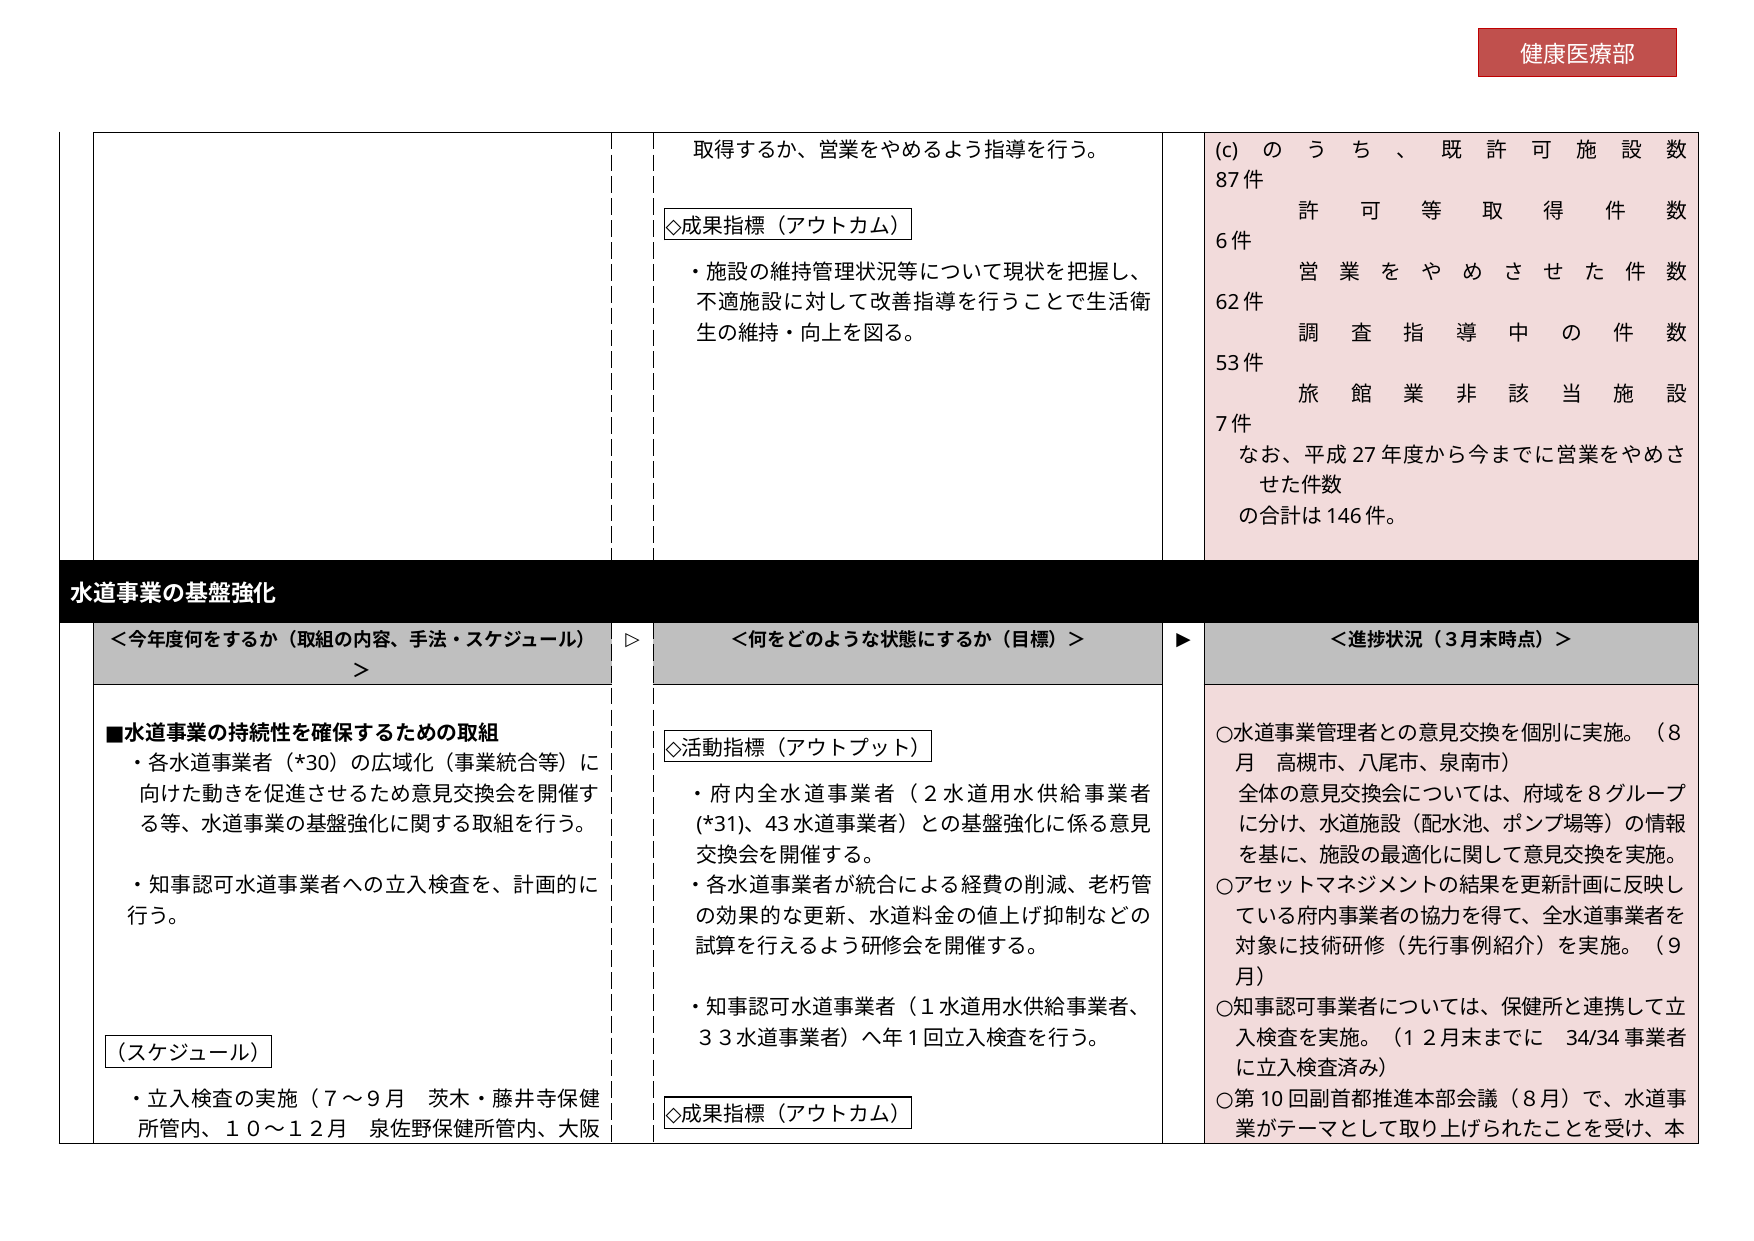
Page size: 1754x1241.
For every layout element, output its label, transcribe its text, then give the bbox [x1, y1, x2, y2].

table_cell ＜進捗状況（３月末時点）＞ [1205, 623, 1698, 684]
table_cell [1205, 685, 1698, 1143]
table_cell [1205, 133, 1698, 560]
table_cell [60, 132, 93, 560]
table_cell ▷ [612, 623, 653, 1143]
table_cell ▶ [1163, 623, 1204, 1143]
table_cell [94, 133, 612, 560]
table_cell ＜何をどのような状態にするか（目標）＞ [653, 623, 1162, 684]
table_cell [60, 684, 93, 1143]
table_cell 水道事業の基盤強化 [60, 561, 1698, 622]
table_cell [653, 133, 1162, 560]
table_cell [653, 685, 1162, 1143]
table_cell ＜今年度何をするか（取組の内容、手法・スケジュール）＞ [94, 623, 612, 684]
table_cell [94, 685, 612, 1143]
table_cell [60, 623, 93, 684]
